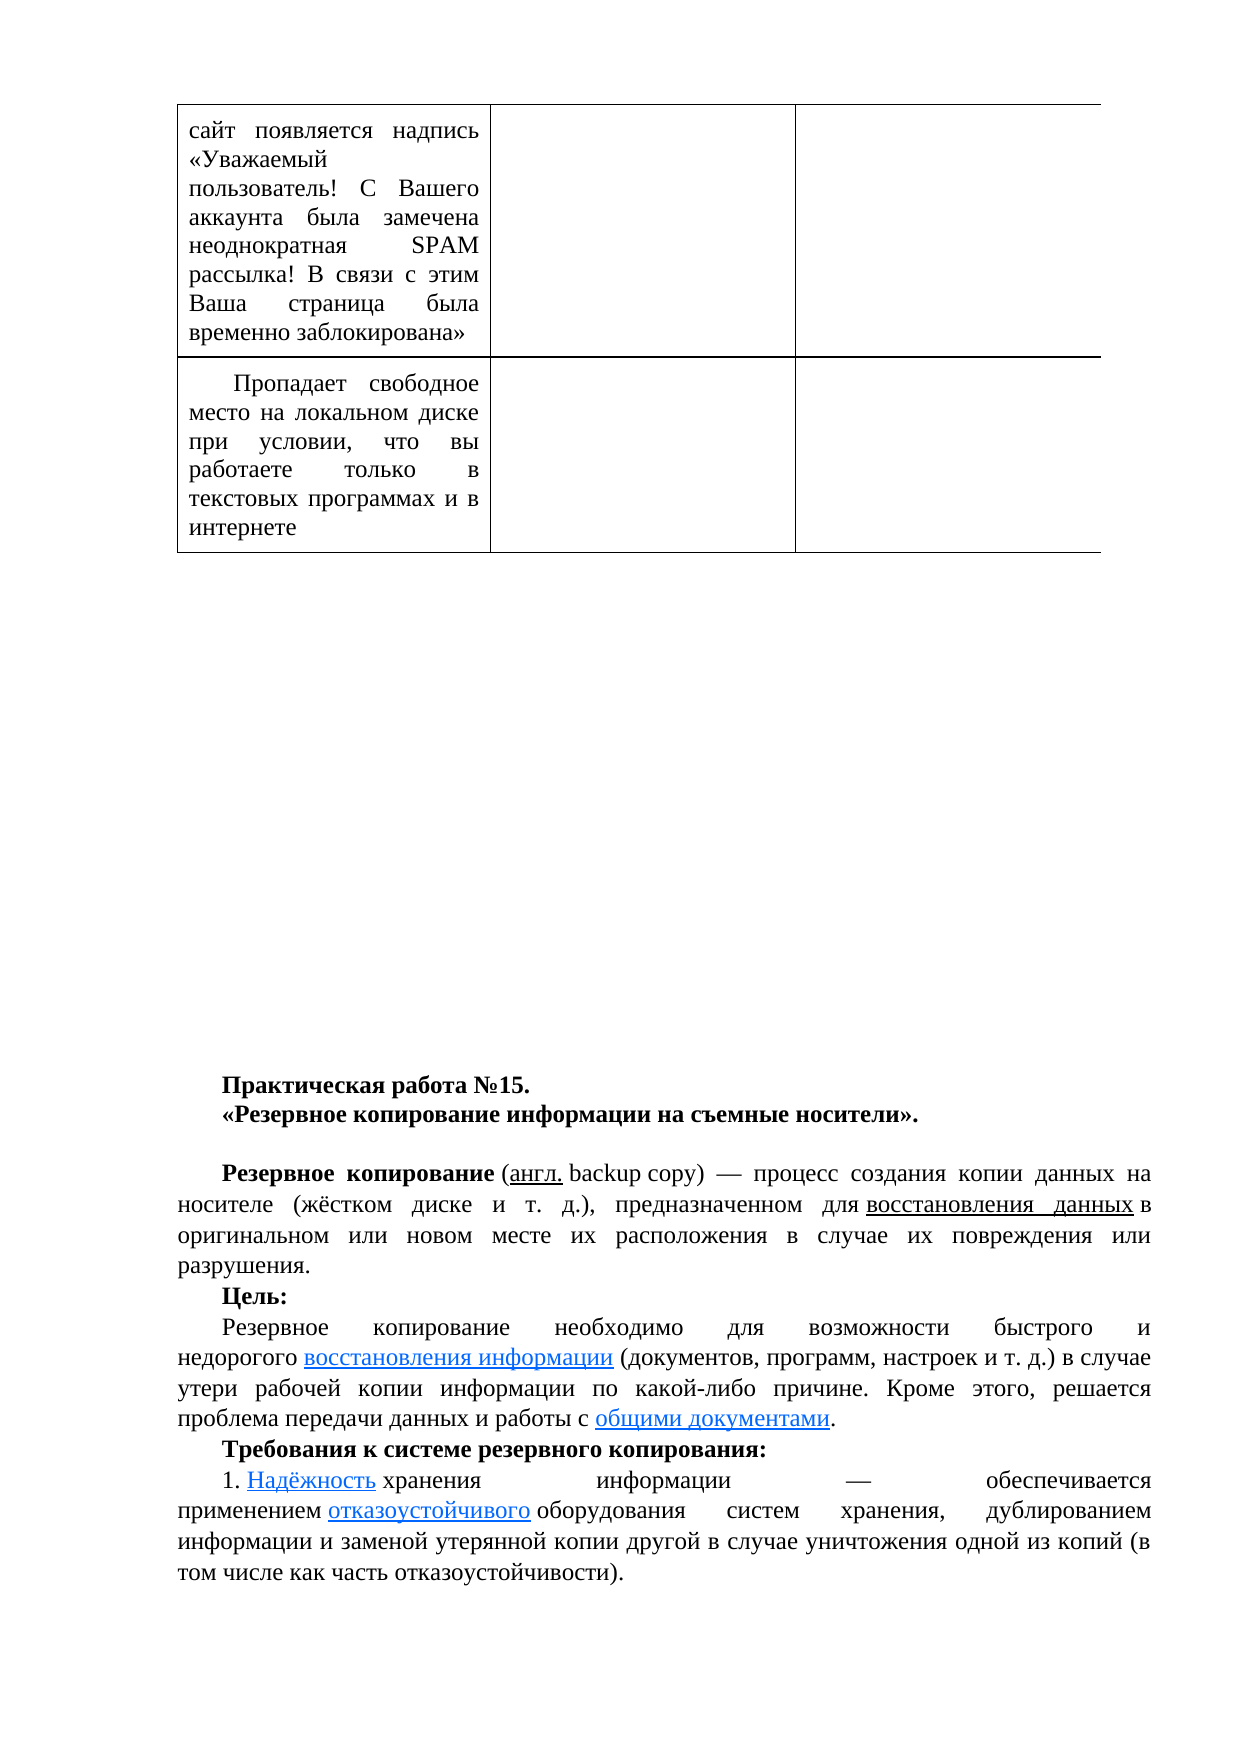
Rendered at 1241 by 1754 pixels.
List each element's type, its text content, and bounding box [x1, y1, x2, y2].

text Резервное копирование (англ. backup copy) — процесс создания копии данных на носителе (жёстком диске и т. д.), предназначенном для восстановления данных в оригинальном или новом месте их расположения в случае их повреждения или разрушения. [177, 1248, 1152, 1279]
text Практическая работа №15. [177, 1070, 1152, 1099]
text «Резервное копирование информации на съемные носители». [177, 1099, 1152, 1128]
table_cell Пропадает свободное место на локальном диске при условии, что вы работаете только в текстовых программах и в интернете [178, 358, 490, 552]
text 1. Надёжность хранения информации — обеспечивается применением отказоустойчивого оборудования систем хранения, дублированием информации и заменой утерянной копии другой в случае уничтожения одной из копий (в том числе как часть отказоустойчивости). [177, 1463, 1152, 1585]
text Резервное копирование необходимо для возможности быстрого и недорогого восстановления информации (документов, программ, настроек и т. д.) в случае утери рабочей копии информации по какой-либо причине. Кроме этого, решается проблема передачи данных и работы с общими документами. [177, 1310, 1152, 1432]
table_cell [178, 105, 490, 356]
text Резервное копирование (англ. backup copy) — процесс создания копии данных на носителе (жёстком диске и т. д.), предназначенном для восстановления данных в оригинальном или новом месте их расположения в случае их повреждения или разрушения. [177, 1157, 1152, 1214]
table_cell [491, 105, 795, 356]
text Цель: [177, 1279, 1152, 1310]
table_cell [491, 358, 795, 552]
text Требования к системе резервного копирования: [177, 1432, 1152, 1463]
table_cell [796, 105, 1101, 356]
table_cell [796, 358, 1101, 552]
